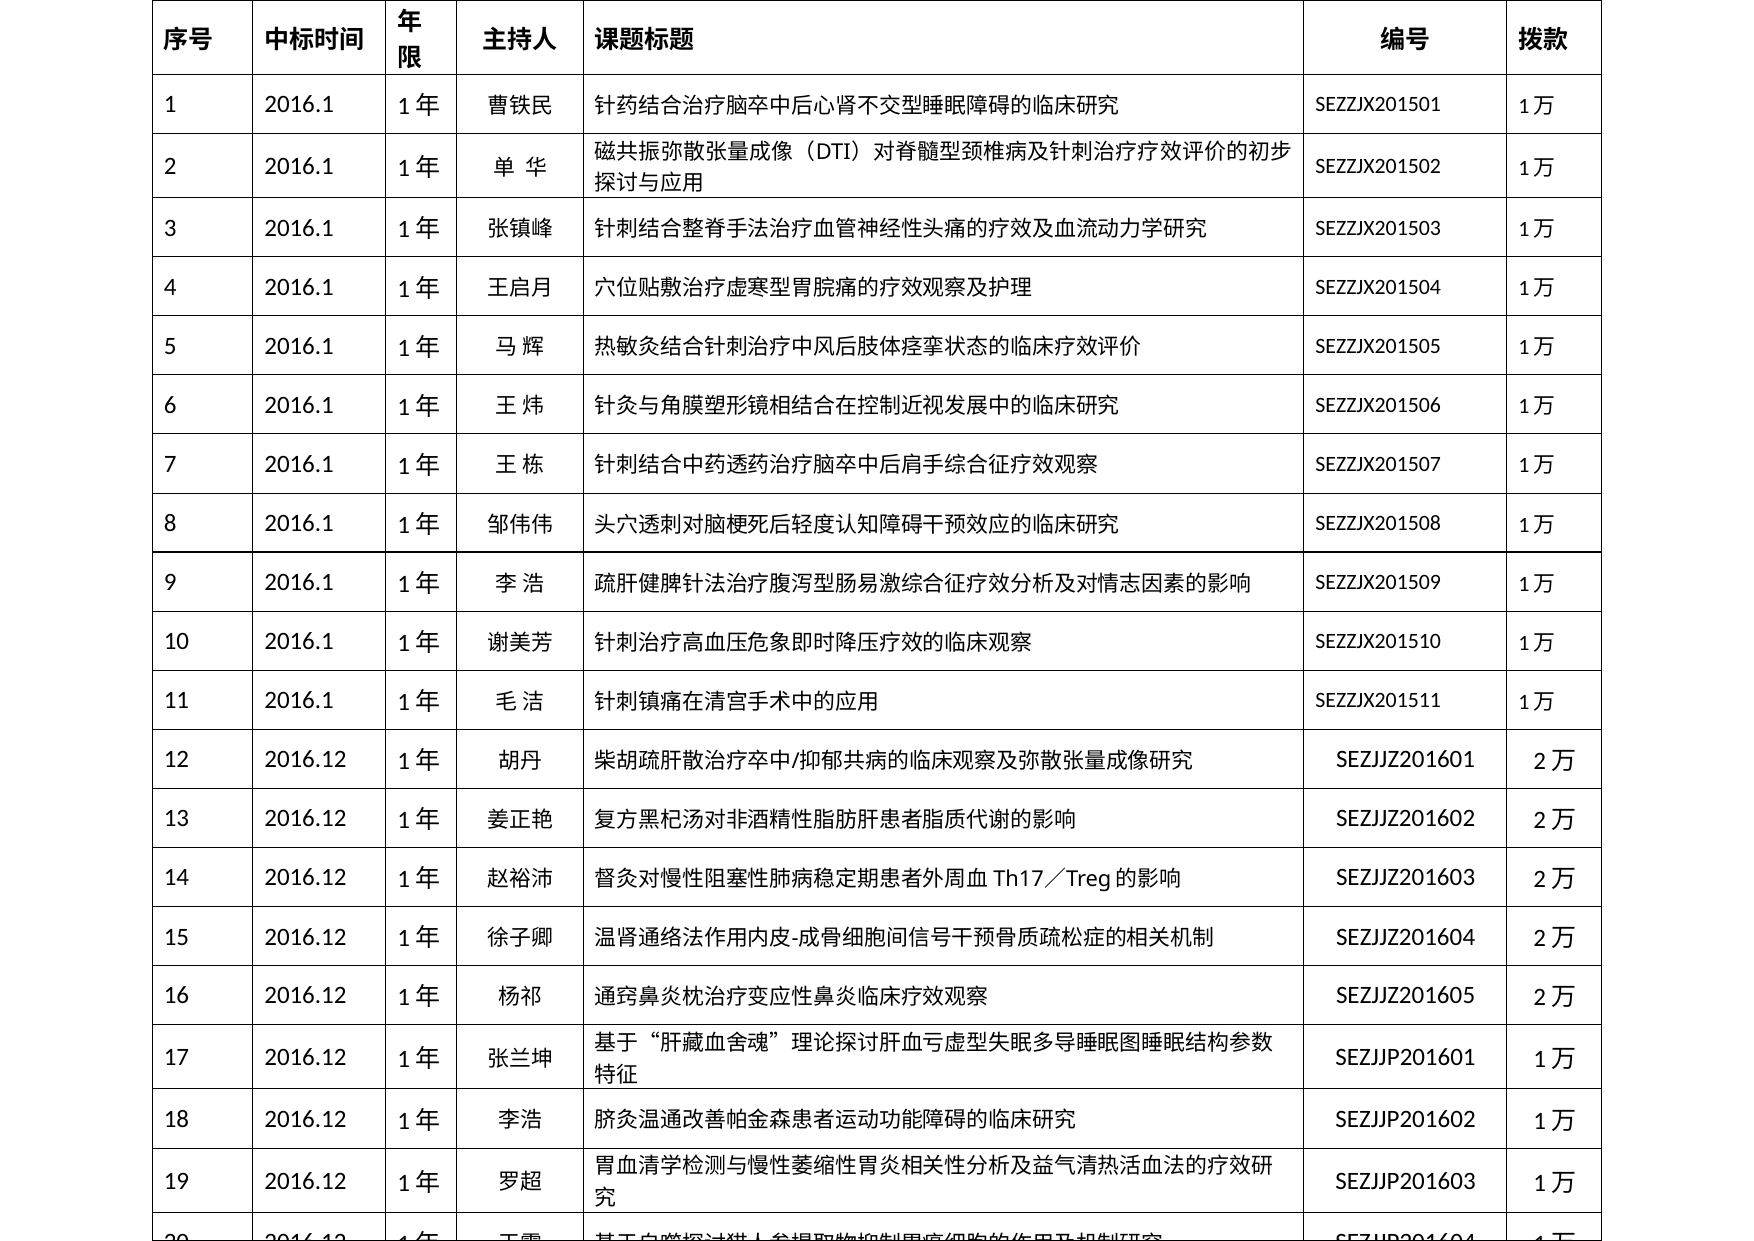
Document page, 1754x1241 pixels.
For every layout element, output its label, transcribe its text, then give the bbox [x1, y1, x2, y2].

table_cell 11 [153, 671, 252, 729]
table_cell 李浩 [457, 1089, 583, 1147]
table_cell 3 [153, 198, 252, 256]
table_cell 胃血清学检测与慢性萎缩性胃炎相关性分析及益气清热活血法的疗效研究 [584, 1149, 1303, 1212]
table_cell 针刺镇痛在清宫手术中的应用 [584, 671, 1303, 729]
table_cell SEZJJP201603 [1304, 1149, 1506, 1212]
table_cell 1年 [386, 1025, 456, 1088]
table_cell 王霞 [457, 1213, 583, 1240]
table_cell 10 [153, 612, 252, 669]
table_cell 8 [153, 494, 252, 551]
table_cell 2016.12 [253, 848, 385, 906]
table_cell 2016.1 [253, 316, 385, 374]
table_cell 1万 [1507, 494, 1601, 551]
table_cell 2016.1 [253, 75, 385, 133]
table_cell 2016.1 [253, 134, 385, 197]
table_cell 1万 [1507, 257, 1601, 315]
table_cell 2016.12 [253, 1149, 385, 1212]
table_cell 16 [153, 966, 252, 1024]
table_cell 1年 [386, 134, 456, 197]
table_cell 2016.1 [253, 671, 385, 729]
table_cell 针刺治疗高血压危象即时降压疗效的临床观察 [584, 612, 1303, 669]
table_cell SEZZJX201501 [1304, 75, 1506, 133]
table_header 中标时间 [253, 1, 385, 73]
table_cell 脐灸温通改善帕金森患者运动功能障碍的临床研究 [584, 1089, 1303, 1147]
table_cell 1年 [386, 494, 456, 551]
table_cell 2016.12 [253, 730, 385, 788]
table_cell 针刺结合中药透药治疗脑卒中后肩手综合征疗效观察 [584, 434, 1303, 492]
table_cell 徐子卿 [457, 907, 583, 965]
table_cell 杨祁 [457, 966, 583, 1024]
table_cell 1万 [1507, 375, 1601, 433]
table_cell 4 [153, 257, 252, 315]
table_cell 2016.12 [253, 1089, 385, 1147]
table_cell SEZZJX201511 [1304, 671, 1506, 729]
table_cell 9 [153, 553, 252, 611]
table_cell 2016.1 [253, 612, 385, 669]
table_cell 2万 [1507, 966, 1601, 1024]
table_header 主持人 [457, 1, 583, 73]
table_cell 1年 [386, 75, 456, 133]
table_cell 2016.1 [253, 257, 385, 315]
table_cell 1年 [386, 1089, 456, 1147]
table_cell 2016.1 [253, 375, 385, 433]
table_cell 1 [153, 75, 252, 133]
table_cell SEZZJX201505 [1304, 316, 1506, 374]
table_cell 1万 [1507, 1213, 1601, 1240]
table_cell 18 [153, 1089, 252, 1147]
table_cell 王 炜 [457, 375, 583, 433]
table_cell 2016.12 [253, 907, 385, 965]
table_cell 针灸与角膜塑形镜相结合在控制近视发展中的临床研究 [584, 375, 1303, 433]
table_cell 毛 洁 [457, 671, 583, 729]
table_cell 2016.1 [253, 553, 385, 611]
table_cell SEZZJX201504 [1304, 257, 1506, 315]
table_cell 穴位贴敷治疗虚寒型胃脘痛的疗效观察及护理 [584, 257, 1303, 315]
table_cell SEZJJP201604 [1304, 1213, 1506, 1240]
table_cell 1年 [386, 257, 456, 315]
table_cell 13 [153, 789, 252, 847]
table_cell 2016.12 [253, 1025, 385, 1088]
table_cell 1年 [386, 1149, 456, 1212]
table_cell SEZZJX201510 [1304, 612, 1506, 669]
table_cell 2 [153, 134, 252, 197]
table_cell SEZJJP201602 [1304, 1089, 1506, 1147]
table_cell SEZJJZ201605 [1304, 966, 1506, 1024]
table_cell 2016.1 [253, 198, 385, 256]
table_cell 1万 [1507, 1025, 1601, 1088]
table_cell 2016.12 [253, 966, 385, 1024]
table_header 序号 [153, 1, 252, 73]
table_cell 1万 [1507, 75, 1601, 133]
table_cell 6 [153, 375, 252, 433]
table_cell 1年 [386, 730, 456, 788]
table_cell 基于“肝藏血舍魂”理论探讨肝血亏虚型失眠多导睡眠图睡眠结构参数特征 [584, 1025, 1303, 1088]
table_cell 2万 [1507, 789, 1601, 847]
table_cell 1万 [1507, 434, 1601, 492]
table_cell SEZZJX201502 [1304, 134, 1506, 197]
table_cell 2016.1 [253, 494, 385, 551]
table_cell 张兰坤 [457, 1025, 583, 1088]
table_cell 单 华 [457, 134, 583, 197]
table_cell 15 [153, 907, 252, 965]
table_cell 1年 [386, 553, 456, 611]
table_cell SEZZJX201507 [1304, 434, 1506, 492]
table_cell 基于自噬探讨猫人参提取物抑制胃癌细胞的作用及机制研究 [584, 1213, 1303, 1240]
table_cell 1万 [1507, 198, 1601, 256]
table_cell 1年 [386, 375, 456, 433]
table_cell 磁共振弥散张量成像（DTI）对脊髓型颈椎病及针刺治疗疗效评价的初步探讨与应用 [584, 134, 1303, 197]
table_cell 胡丹 [457, 730, 583, 788]
table_header 年限 [386, 1, 456, 73]
table_cell 1万 [1507, 1089, 1601, 1147]
table_cell 2万 [1507, 907, 1601, 965]
table_cell 1年 [386, 966, 456, 1024]
table_cell SEZJJZ201602 [1304, 789, 1506, 847]
table_cell 1年 [386, 907, 456, 965]
table_cell 1万 [1507, 612, 1601, 669]
table_cell 1年 [386, 789, 456, 847]
table_cell 王 栋 [457, 434, 583, 492]
table_header 课题标题 [584, 1, 1303, 73]
table_cell 疏肝健脾针法治疗腹泻型肠易激综合征疗效分析及对情志因素的影响 [584, 553, 1303, 611]
table_cell 通窍鼻炎枕治疗变应性鼻炎临床疗效观察 [584, 966, 1303, 1024]
table_cell 12 [153, 730, 252, 788]
table_cell 19 [153, 1149, 252, 1212]
table_cell 2万 [1507, 730, 1601, 788]
table_header 拨款 [1507, 1, 1601, 73]
table_cell 1万 [1507, 553, 1601, 611]
table_cell SEZZJX201509 [1304, 553, 1506, 611]
table_cell 姜正艳 [457, 789, 583, 847]
table_cell 邹伟伟 [457, 494, 583, 551]
table_cell 张镇峰 [457, 198, 583, 256]
table_cell 2016.12 [253, 789, 385, 847]
table_cell 曹铁民 [457, 75, 583, 133]
table_cell SEZZJX201503 [1304, 198, 1506, 256]
table_cell 14 [153, 848, 252, 906]
table_cell 20 [153, 1213, 252, 1240]
table_cell SEZJJP201601 [1304, 1025, 1506, 1088]
table_cell 督灸对慢性阻塞性肺病稳定期患者外周血 Th17／Treg的影响 [584, 848, 1303, 906]
table_cell SEZJJZ201603 [1304, 848, 1506, 906]
table_cell SEZZJX201508 [1304, 494, 1506, 551]
table_cell 热敏灸结合针刺治疗中风后肢体痉挛状态的临床疗效评价 [584, 316, 1303, 374]
table_cell 1年 [386, 671, 456, 729]
table_cell 王启月 [457, 257, 583, 315]
table_cell 1万 [1507, 134, 1601, 197]
table_cell 2016.1 [253, 434, 385, 492]
table_cell SEZJJZ201601 [1304, 730, 1506, 788]
table_cell 罗超 [457, 1149, 583, 1212]
table_header 编号 [1304, 1, 1506, 73]
table_cell 2016.12 [253, 1213, 385, 1240]
table_cell 1万 [1507, 1149, 1601, 1212]
table_cell 1年 [386, 434, 456, 492]
table_cell 谢美芳 [457, 612, 583, 669]
table_cell 5 [153, 316, 252, 374]
table_cell 1年 [386, 612, 456, 669]
table_cell 李 浩 [457, 553, 583, 611]
table_cell 1年 [386, 316, 456, 374]
table_cell 温肾通络法作用内皮-成骨细胞间信号干预骨质疏松症的相关机制 [584, 907, 1303, 965]
table_cell 7 [153, 434, 252, 492]
table_cell 赵裕沛 [457, 848, 583, 906]
table_cell 1年 [386, 848, 456, 906]
table_cell 复方黑杞汤对非酒精性脂肪肝患者脂质代谢的影响 [584, 789, 1303, 847]
table_cell 头穴透刺对脑梗死后轻度认知障碍干预效应的临床研究 [584, 494, 1303, 551]
table_cell 针刺结合整脊手法治疗血管神经性头痛的疗效及血流动力学研究 [584, 198, 1303, 256]
table_cell 1万 [1507, 671, 1601, 729]
table_cell 马 辉 [457, 316, 583, 374]
table_cell 1年 [386, 198, 456, 256]
table_cell 1万 [1507, 316, 1601, 374]
table_cell 17 [153, 1025, 252, 1088]
table_cell 针药结合治疗脑卒中后心肾不交型睡眠障碍的临床研究 [584, 75, 1303, 133]
table_cell SEZJJZ201604 [1304, 907, 1506, 965]
table_cell 柴胡疏肝散治疗卒中/抑郁共病的临床观察及弥散张量成像研究 [584, 730, 1303, 788]
table_cell SEZZJX201506 [1304, 375, 1506, 433]
table_cell 1年 [386, 1213, 456, 1240]
table_cell 2万 [1507, 848, 1601, 906]
